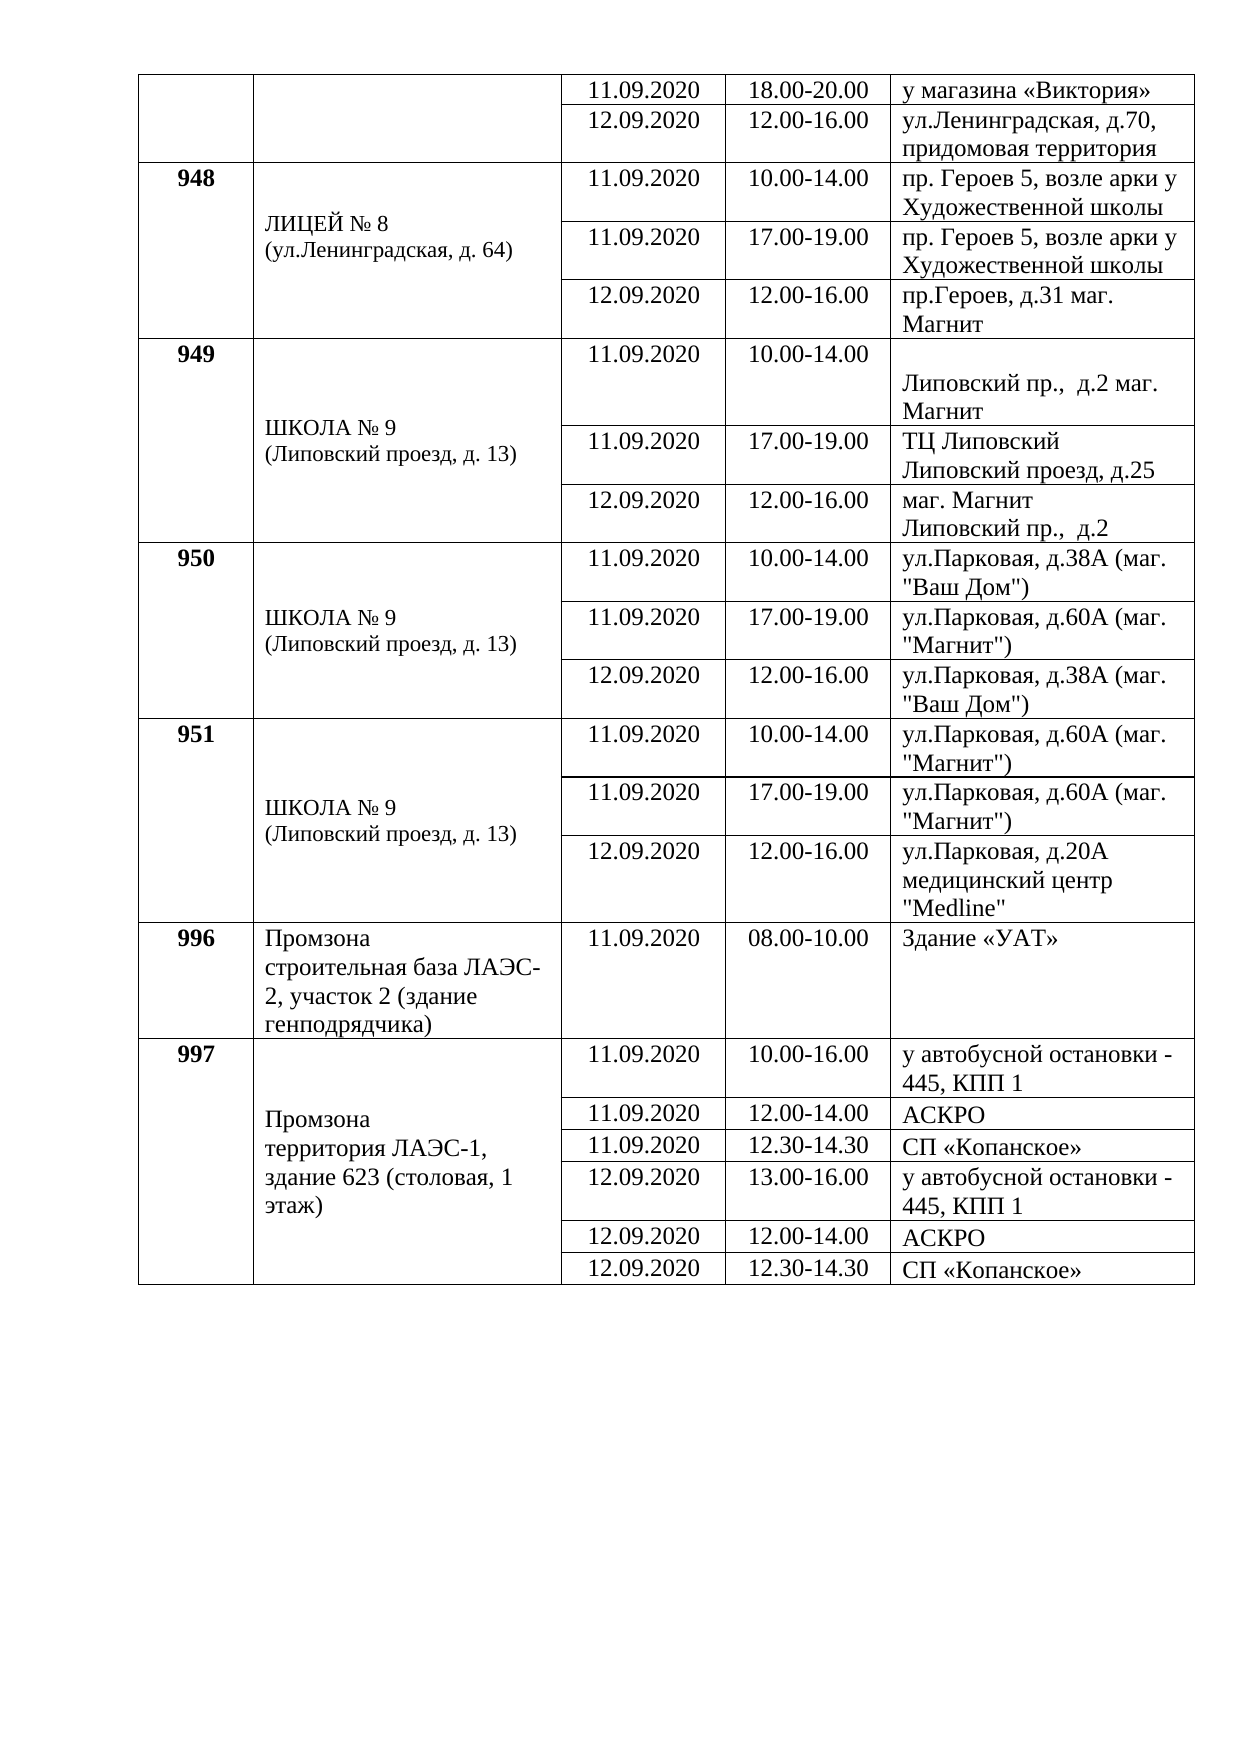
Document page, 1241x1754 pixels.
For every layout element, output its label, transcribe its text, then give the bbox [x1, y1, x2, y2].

table_cell 950 [139, 543, 253, 718]
table_cell 11.09.2020 [562, 163, 725, 221]
table_cell 12.00-14.00 [726, 1098, 890, 1129]
table_cell 948 [139, 163, 253, 338]
table_cell 08.00-10.00 [726, 923, 890, 1038]
table_cell ул.Парковая, д.38А (маг. "Ваш Дом") [891, 660, 1194, 718]
table_cell 12.09.2020 [562, 105, 725, 162]
table_cell ул.Парковая, д.60А (маг. "Магнит") [891, 602, 1194, 659]
table_cell 12.30-14.30 [726, 1130, 890, 1161]
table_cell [891, 75, 1194, 104]
table_cell 11.09.2020 [562, 1039, 725, 1097]
table_cell 11.09.2020 [562, 602, 725, 659]
table_cell 12.09.2020 [562, 660, 725, 718]
table_cell 12.00-16.00 [726, 836, 890, 922]
table_cell 13.00-16.00 [726, 1162, 890, 1220]
table_cell 17.00-19.00 [726, 778, 890, 835]
table_cell ЛИЦЕЙ № 8 (ул.Ленинградская, д. 64) [254, 163, 561, 338]
table_cell 11.09.2020 [562, 222, 725, 279]
table_cell 17.00-19.00 [726, 426, 890, 484]
table_cell ул.Парковая, д.20А медицинский центр "Medline" [891, 836, 1194, 922]
table_cell 997 [139, 1039, 253, 1284]
table_cell 11.09.2020 [562, 543, 725, 601]
table_cell 996 [139, 923, 253, 1038]
table_cell Липовский пр., д.2 маг. Магнит [891, 339, 1194, 425]
table_cell маг. Магнит Липовский пр., д.2 [891, 485, 1194, 542]
table_cell СП «Копанское» [891, 1253, 1194, 1284]
table_cell у автобусной остановки - 445, КПП 1 [891, 1039, 1194, 1097]
table_cell 10.00-14.00 [726, 163, 890, 221]
table_cell 17.00-19.00 [726, 222, 890, 279]
table_cell 12.00-16.00 [726, 485, 890, 542]
table_cell АСКРО [891, 1098, 1194, 1129]
table_cell 10.00-14.00 [726, 339, 890, 425]
table_cell 12.09.2020 [562, 1253, 725, 1284]
table_cell ШКОЛА № 9 (Липовский проезд, д. 13) [254, 543, 561, 718]
table_cell 12.09.2020 [562, 1162, 725, 1220]
table_cell 11.09.2020 [562, 719, 725, 776]
table_cell 12.09.2020 [562, 280, 725, 338]
table_cell 11.09.2020 [562, 923, 725, 1038]
table_cell АСКРО [891, 1221, 1194, 1252]
table_cell Промзона территория ЛАЭС-1, здание 623 (столовая, 1 этаж) [254, 1039, 561, 1284]
table_cell пр. Героев 5, возле арки у Художественной школы [891, 222, 1194, 279]
table_cell 11.09.2020 [562, 339, 725, 425]
table_cell 12.00-16.00 [726, 280, 890, 338]
table_cell 12.00-16.00 [726, 660, 890, 718]
table_cell 11.09.2020 [562, 1130, 725, 1161]
table_cell 11.09.2020 [562, 75, 725, 104]
table_cell 951 [139, 719, 253, 922]
table_cell ШКОЛА № 9 (Липовский проезд, д. 13) [254, 339, 561, 542]
table_cell Здание «УАТ» [891, 923, 1194, 1038]
table_cell ШКОЛА № 9 (Липовский проезд, д. 13) [254, 719, 561, 922]
table_cell 12.09.2020 [562, 485, 725, 542]
table_cell 11.09.2020 [562, 426, 725, 484]
table_cell 12.00-14.00 [726, 1221, 890, 1252]
table_cell ул.Парковая, д.60А (маг. "Магнит") [891, 719, 1194, 776]
table_cell Промзона строительная база ЛАЭС-2, участок 2 (здание генподрядчика) [254, 923, 561, 1038]
table_cell 12.30-14.30 [726, 1253, 890, 1284]
table_cell ТЦ Липовский Липовский проезд, д.25 [891, 426, 1194, 484]
table_cell 949 [139, 339, 253, 542]
table_cell 12.09.2020 [562, 836, 725, 922]
table_cell 10.00-16.00 [726, 1039, 890, 1097]
table_cell ул.Парковая, д.38А (маг. "Ваш Дом") [891, 543, 1194, 601]
table_cell 12.00-16.00 [726, 105, 890, 162]
table_cell 12.09.2020 [562, 1221, 725, 1252]
table_cell 17.00-19.00 [726, 602, 890, 659]
table_cell 11.09.2020 [562, 1098, 725, 1129]
table_cell 10.00-14.00 [726, 719, 890, 776]
table_cell пр. Героев 5, возле арки у Художественной школы [891, 163, 1194, 221]
table_cell пр.Героев, д.31 маг. Магнит [891, 280, 1194, 338]
table_cell ул.Парковая, д.60А (маг. "Магнит") [891, 778, 1194, 835]
table_cell 18.00-20.00 [726, 75, 890, 104]
table_cell СП «Копанское» [891, 1130, 1194, 1161]
table_cell у автобусной остановки -445, КПП 1 [891, 1162, 1194, 1220]
table_cell ул.Ленинградская, д.70, придомовая территория [891, 105, 1194, 162]
table_cell 10.00-14.00 [726, 543, 890, 601]
table_cell 11.09.2020 [562, 778, 725, 835]
